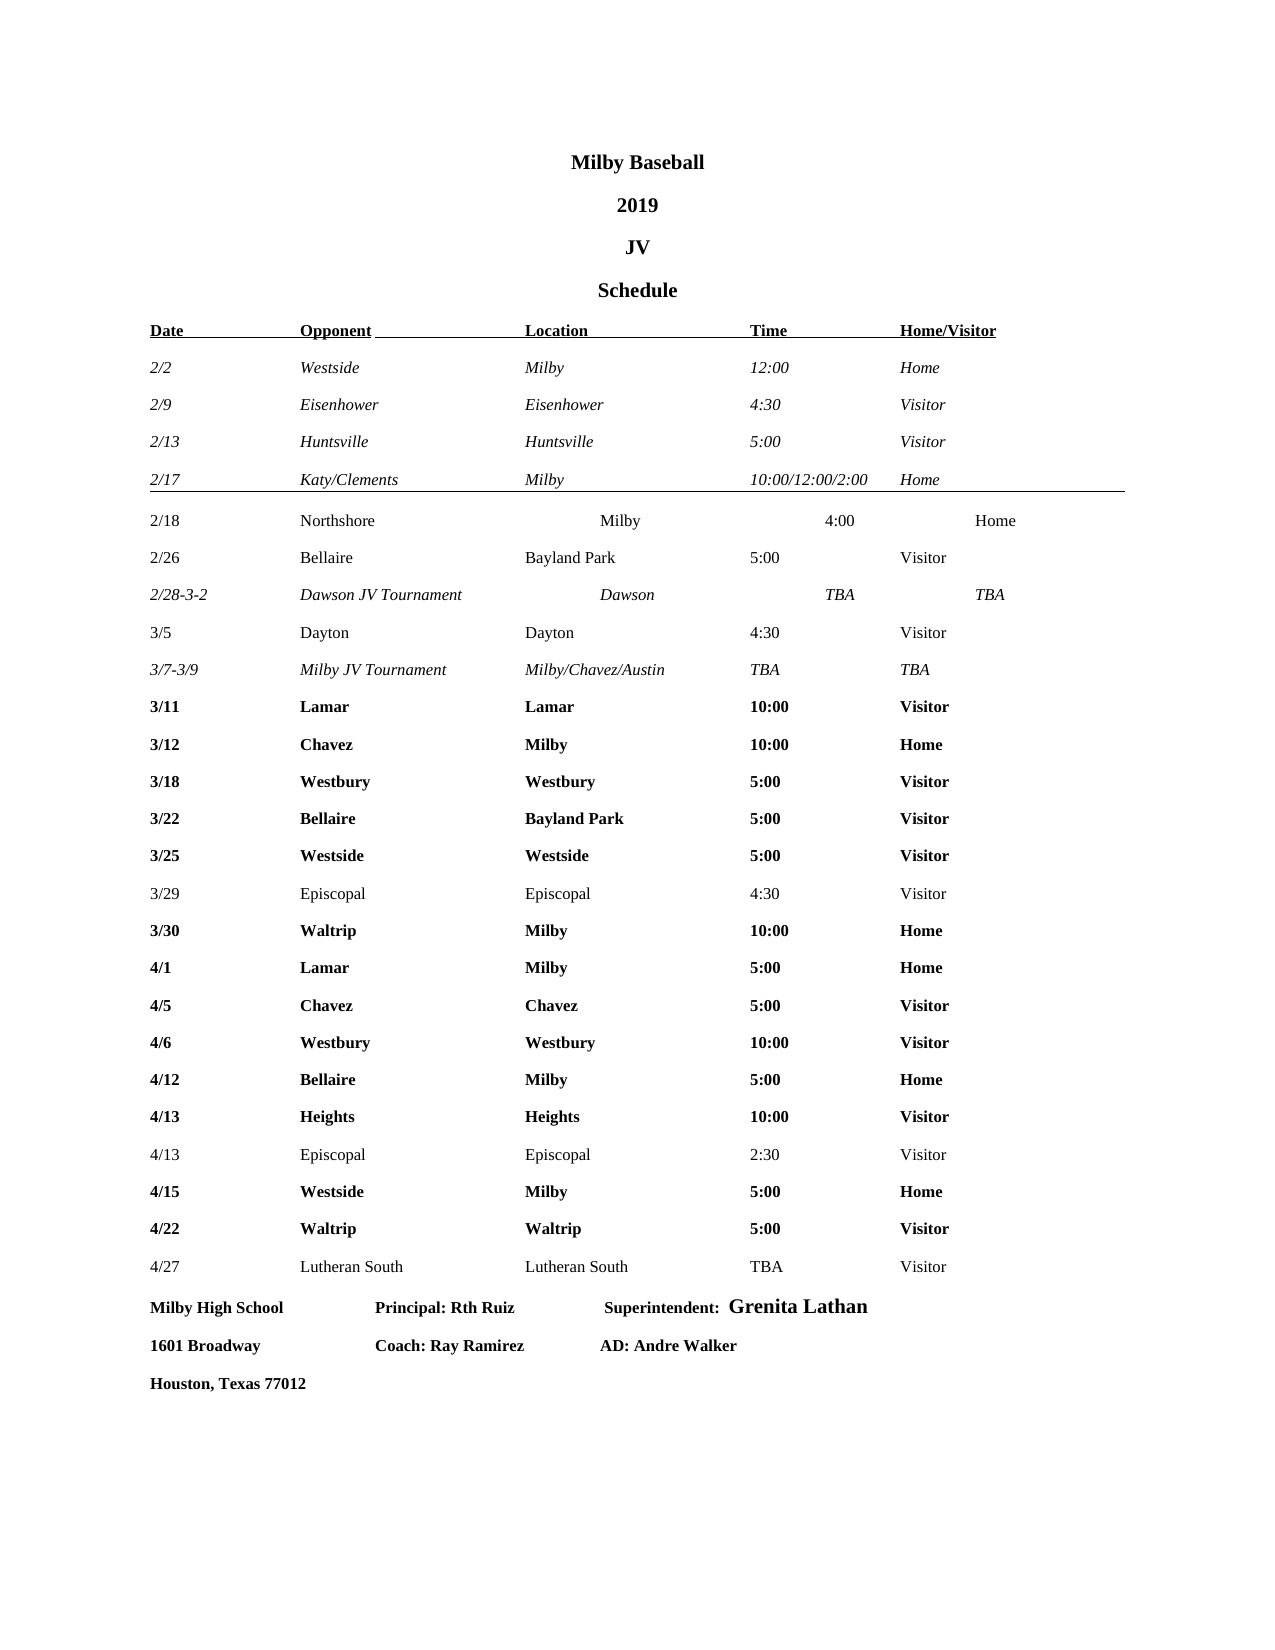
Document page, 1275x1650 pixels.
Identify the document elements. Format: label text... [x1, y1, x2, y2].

text 4/13 Heights Heights 10:00 Visitor [150, 1107, 1125, 1126]
text JV [150, 235, 1125, 259]
text 4/12 Bellaire Milby 5:00 Home [150, 1070, 1125, 1089]
text 3/25 Westside Westside 5:00 Visitor [150, 846, 1125, 865]
text 2019 [150, 193, 1125, 217]
text 2/9 Eisenhower Eisenhower 4:30 Visitor [150, 395, 1125, 414]
text 2/26 Bellaire Bayland Park 5:00 Visitor [150, 548, 1125, 567]
text Date Opponent Location Time Home/Visitor [150, 320, 1125, 339]
text 2/28-3-2 Dawson JV Tournament Dawson TBA TBA [150, 585, 1125, 604]
text 3/5 Dayton Dayton 4:30 Visitor [150, 622, 1125, 642]
text 3/11 Lamar Lamar 10:00 Visitor [150, 697, 1125, 716]
text Milby High School Principal: Rth Ruiz Superintendent: Grenita Lathan [150, 1294, 1125, 1318]
text 4/27 Lutheran South Lutheran South TBA Visitor [150, 1256, 1125, 1276]
text 2/13 Huntsville Huntsville 5:00 Visitor [150, 432, 1125, 451]
text Schedule [150, 278, 1125, 302]
text 4/6 Westbury Westbury 10:00 Visitor [150, 1033, 1125, 1052]
text 2/18 Northshore Milby 4:00 Home [150, 511, 1125, 530]
text Milby Baseball [150, 150, 1125, 174]
text 4/13 Episcopal Episcopal 2:30 Visitor [150, 1144, 1125, 1164]
text 4/22 Waltrip Waltrip 5:00 Visitor [150, 1219, 1125, 1238]
text 3/30 Waltrip Milby 10:00 Home [150, 921, 1125, 940]
text 4/5 Chavez Chavez 5:00 Visitor [150, 995, 1125, 1014]
text 4/1 Lamar Milby 5:00 Home [150, 958, 1125, 977]
text 4/15 Westside Milby 5:00 Home [150, 1182, 1125, 1201]
text 3/29 Episcopal Episcopal 4:30 Visitor [150, 883, 1125, 903]
text 3/12 Chavez Milby 10:00 Home [150, 734, 1125, 753]
text 3/22 Bellaire Bayland Park 5:00 Visitor [150, 809, 1125, 828]
text 2/2 Westside Milby 12:00 Home [150, 358, 1125, 377]
text 3/7-3/9 Milby JV Tournament Milby/Chavez/Austin TBA TBA [150, 660, 1125, 679]
text 3/18 Westbury Westbury 5:00 Visitor [150, 772, 1125, 791]
text 2/17 Katy/Clements Milby 10:00/12:00/2:00 Home [150, 469, 1125, 491]
text 1601 Broadway Coach: Ray Ramirez AD: Andre Walker [150, 1336, 1125, 1355]
text Houston, Texas 77012 [150, 1373, 1125, 1393]
